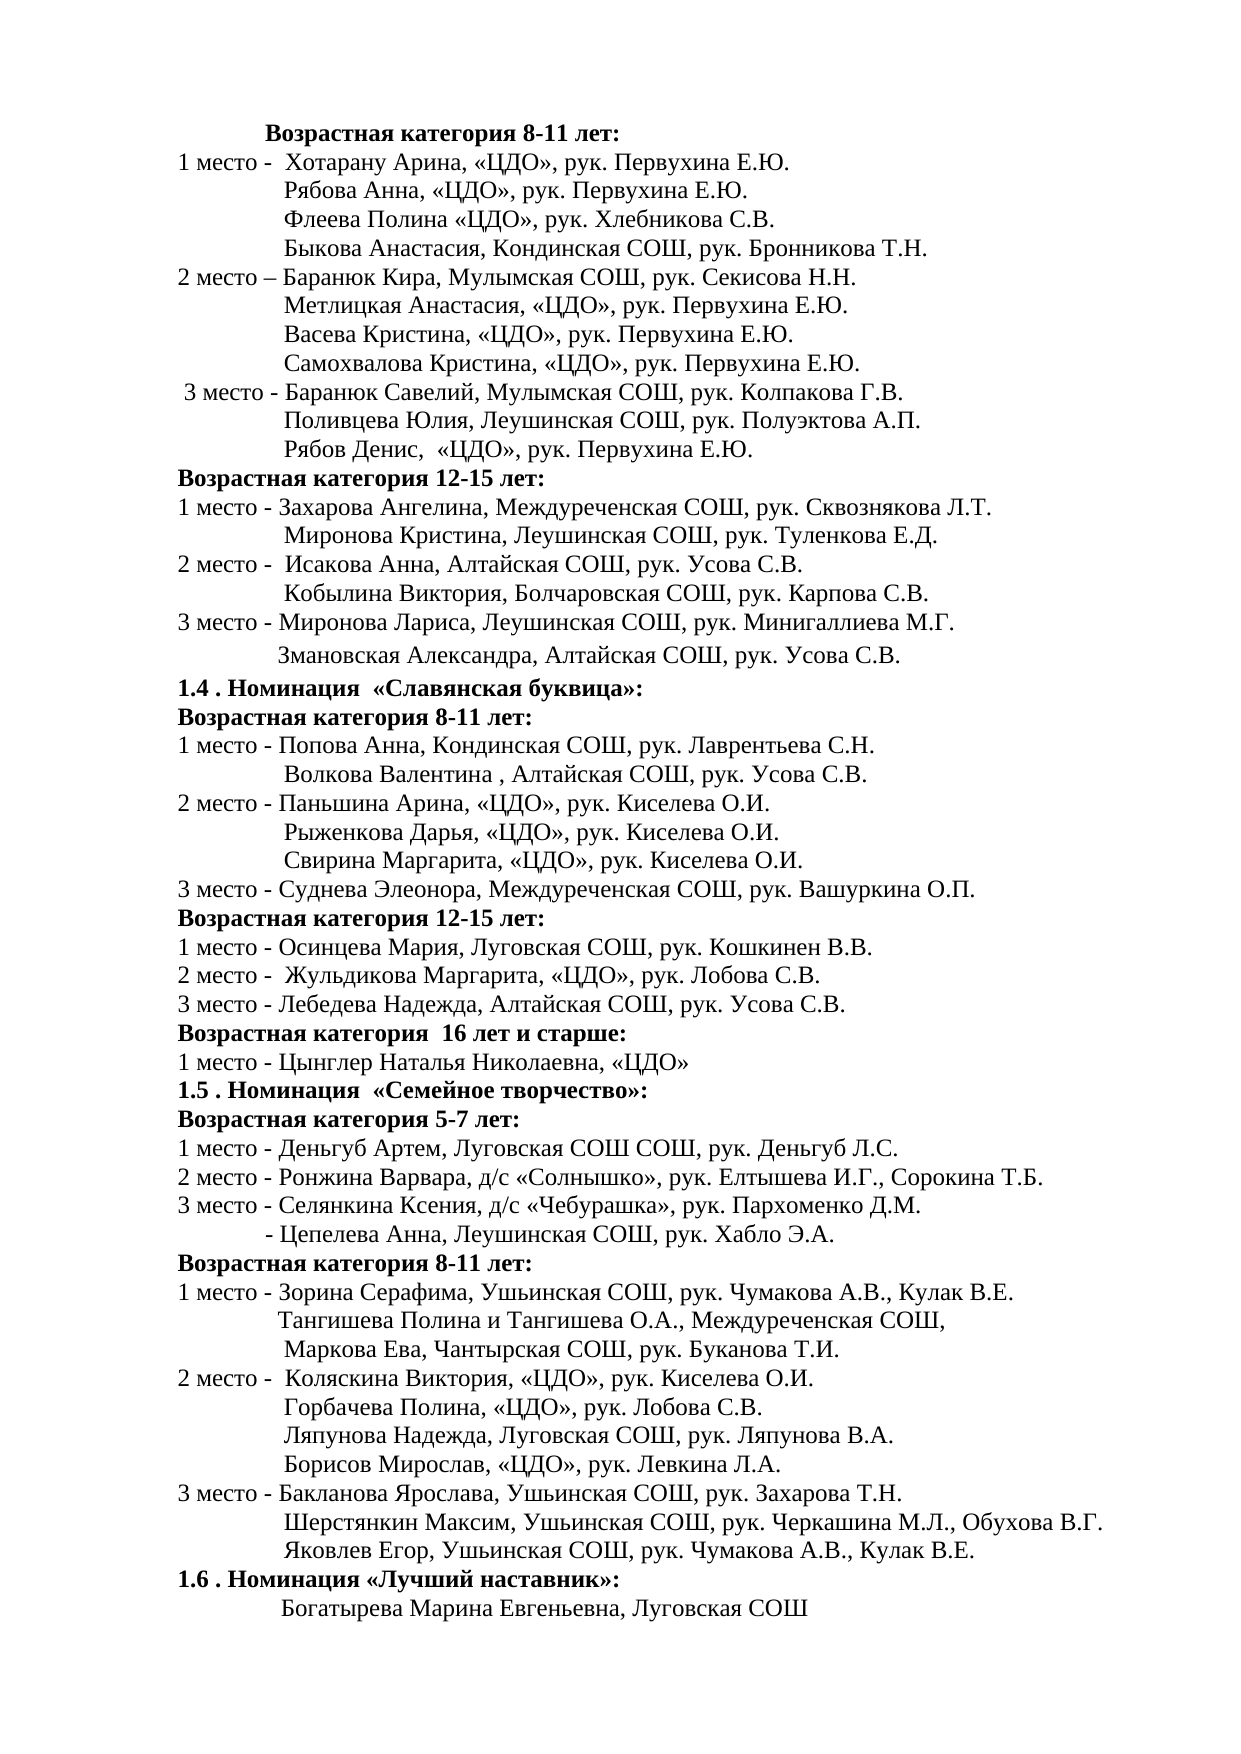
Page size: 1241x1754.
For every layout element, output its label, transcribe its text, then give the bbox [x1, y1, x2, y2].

text Флеева Полина «ЦДО», рук. Хлебникова С.В. [177, 204, 1152, 233]
text Метлицкая Анастасия, «ЦДО», рук. Первухина Е.Ю. [177, 291, 1152, 319]
list Возрастная категория 16 лет и старше: [177, 1018, 1152, 1047]
text Тангишева Полина и Тангишева О.А., Междуреченская СОШ, [177, 1305, 1152, 1334]
list Волкова Валентина , Алтайская СОШ, рук. Усова С.В. [177, 759, 1152, 788]
text Борисов Мирослав, «ЦДО», рук. Левкина Л.А. [177, 1449, 1152, 1478]
text Яковлев Егор, Ушьинская СОШ, рук. Чумакова А.В., Кулак В.Е. [177, 1535, 1152, 1564]
text 1 место - Попова Анна, Кондинская СОШ, рук. Лаврентьева С.Н. [177, 730, 1152, 759]
text Возрастная категория 8-11 лет: [177, 702, 1152, 730]
text 1 место - Осинцева Мария, Луговская СОШ, рук. Кошкинен В.В. [177, 932, 1152, 960]
text 3 место - Миронова Лариса, Леушинская СОШ, рук. Минигаллиева М.Г. [177, 607, 1152, 636]
text 3 место - Суднева Элеонора, Междуреченская СОШ, рук. Вашуркина О.П. [177, 874, 1152, 903]
text Возрастная категория 5-7 лет: [177, 1104, 1152, 1133]
text Рябова Анна, «ЦДО», рук. Первухина Е.Ю. [177, 176, 1152, 204]
text 1 место - Цынглер Наталья Николаевна, «ЦДО» [177, 1047, 1152, 1075]
text 1.4 . Номинация «Славянская буквица»: [177, 673, 1152, 702]
text 1 место - Деньгуб Артем, Луговская СОШ СОШ, рук. Деньгуб Л.С. [177, 1133, 1152, 1162]
text 3 место - Баранюк Савелий, Мулымская СОШ, рук. Колпакова Г.В. [177, 377, 1152, 406]
text 1 место - Захарова Ангелина, Междуреченская СОШ, рук. Сквознякова Л.Т. [177, 492, 1152, 521]
text 3 место - Лебедева Надежда, Алтайская СОШ, рук. Усова С.В. [177, 989, 1152, 1018]
text 2 место - Исакова Анна, Алтайская СОШ, рук. Усова С.В. [177, 549, 1152, 578]
text 1.5 . Номинация «Семейное творчество»: [177, 1075, 1152, 1104]
text Богатырева Марина Евгеньевна, Луговская СОШ [177, 1593, 1152, 1622]
text Поливцева Юлия, Леушинская СОШ, рук. Полуэктова А.П. [177, 406, 1152, 434]
list Рябов Денис, «ЦДО», рук. Первухина Е.Ю. [177, 434, 1152, 463]
text Возрастная категория 8-11 лет: [177, 1248, 1152, 1277]
text 2 место – Баранюк Кира, Мулымская СОШ, рук. Секисова Н.Н. [177, 262, 1152, 291]
text Змановская Александра, Алтайская СОШ, рук. Усова С.В. [177, 640, 1152, 669]
list Возрастная категория 12-15 лет: [177, 903, 1152, 932]
text 1 место - Хотарану Арина, «ЦДО», рук. Первухина Е.Ю. [177, 147, 1152, 176]
text Кобылина Виктория, Болчаровская СОШ, рук. Карпова С.В. [177, 578, 1152, 607]
text 2 место - Коляскина Виктория, «ЦДО», рук. Киселева О.И. [177, 1363, 1152, 1392]
text Рыженкова Дарья, «ЦДО», рук. Киселева О.И. [177, 817, 1152, 845]
text 2 место - Паньшина Арина, «ЦДО», рук. Киселева О.И. [177, 788, 1152, 817]
list - Цепелева Анна, Леушинская СОШ, рук. Хабло Э.А. [177, 1219, 1152, 1248]
text Свирина Маргарита, «ЦДО», рук. Киселева О.И. [177, 845, 1152, 874]
text Миронова Кристина, Леушинская СОШ, рук. Туленкова Е.Д. [177, 521, 1152, 549]
text 3 место - Бакланова Ярослава, Ушьинская СОШ, рук. Захарова Т.Н. [177, 1478, 1152, 1507]
text Васева Кристина, «ЦДО», рук. Первухина Е.Ю. [177, 319, 1152, 348]
text Самохвалова Кристина, «ЦДО», рук. Первухина Е.Ю. [177, 348, 1152, 377]
text 2 место - Жульдикова Маргарита, «ЦДО», рук. Лобова С.В. [177, 960, 1152, 989]
text Возрастная категория 8-11 лет: [177, 118, 1152, 147]
text Горбачева Полина, «ЦДО», рук. Лобова С.В. [177, 1392, 1152, 1420]
list Возрастная категория 12-15 лет: [177, 463, 1152, 492]
text 1.6 . Номинация «Лучший наставник»: [177, 1564, 1152, 1593]
text Маркова Ева, Чантырская СОШ, рук. Буканова Т.И. [177, 1334, 1152, 1363]
text Быкова Анастасия, Кондинская СОШ, рук. Бронникова Т.Н. [177, 233, 1152, 262]
text Ляпунова Надежда, Луговская СОШ, рук. Ляпунова В.А. [177, 1420, 1152, 1449]
text 2 место - Ронжина Варвара, д/с «Солнышко», рук. Елтышева И.Г., Сорокина Т.Б. [177, 1162, 1152, 1190]
text 1 место - Зорина Серафима, Ушьинская СОШ, рук. Чумакова А.В., Кулак В.Е. [177, 1277, 1152, 1305]
text Шерстянкин Максим, Ушьинская СОШ, рук. Черкашина М.Л., Обухова В.Г. [177, 1507, 1152, 1535]
list 3 место - Селянкина Ксения, д/с «Чебурашка», рук. Пархоменко Д.М. [177, 1190, 1152, 1219]
